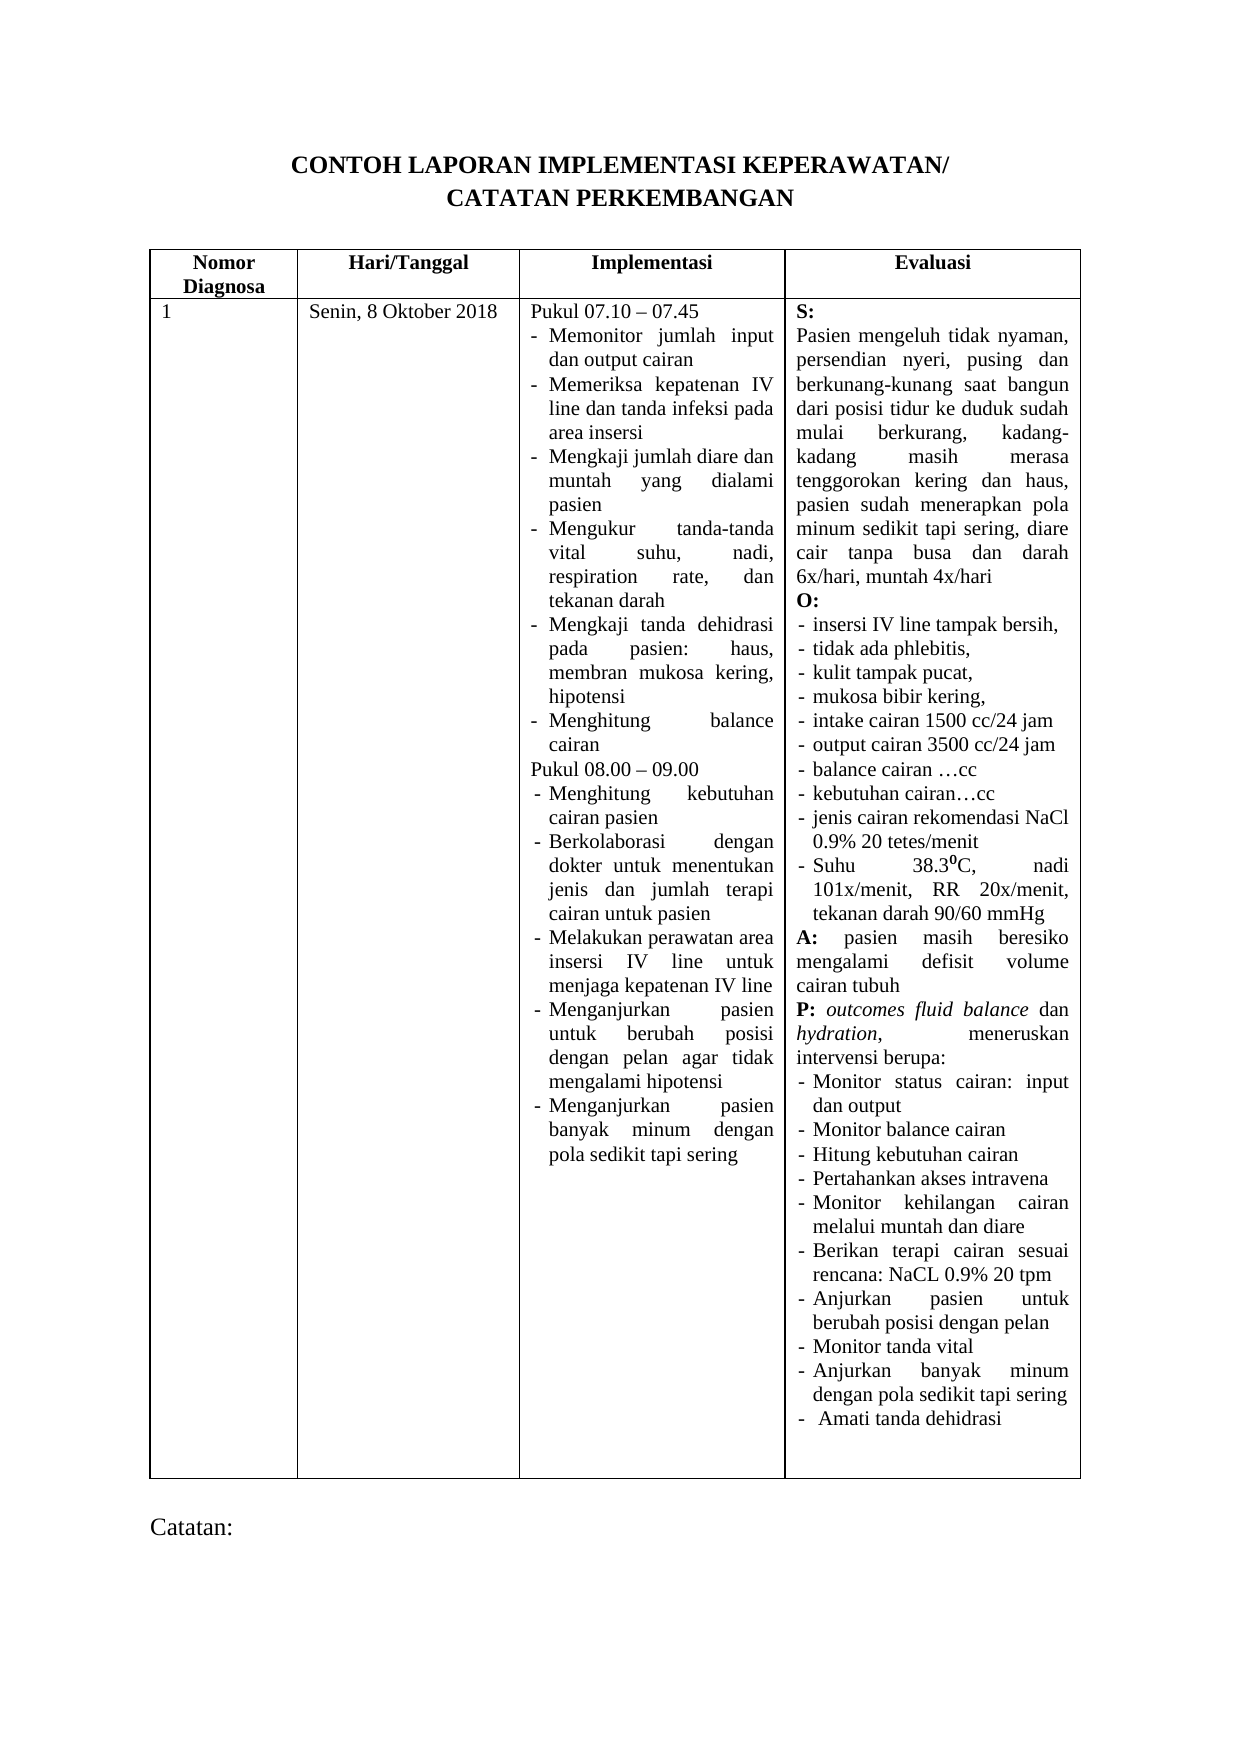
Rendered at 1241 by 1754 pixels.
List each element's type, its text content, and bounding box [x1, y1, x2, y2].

table_cell Pukul 07.10 – 07.45 Memonitor jumlah input dan output cairan Memeriksa kepatenan IV line dan tanda infeksi pada area insersi Mengkaji jumlah diare dan muntah yang dialami pasien Mengukur tanda-tanda vital suhu, nadi, respiration rate, dan tekanan darah Mengkaji tanda dehidrasi pada pasien: haus, membran mukosa kering, hipotensi Menghitung balance cairan Pukul 08.00 – 09.00 Menghitung kebutuhan cairan pasien Berkolaborasi dengan dokter untuk menentukan jenis dan jumlah terapi cairan untuk pasien Melakukan perawatan area insersi IV line untuk menjaga kepatenan IV line Menganjurkan pasien untuk berubah posisi dengan pelan agar tidak mengalami hipotensi Menganjurkan pasien banyak minum dengan pola sedikit tapi sering [520, 299, 784, 1478]
table_cell Senin, 8 Oktober 2018 [298, 299, 519, 1478]
text CATATAN PERKEMBANGAN [150, 183, 1090, 212]
table_header Implementasi [520, 250, 784, 298]
text Catatan: [150, 1512, 1090, 1541]
table_header Evaluasi [786, 250, 1080, 298]
table_cell S: Pasien mengeluh tidak nyaman, persendian nyeri, pusing dan berkunang-kunang saat bangun dari posisi tidur ke duduk sudah mulai berkurang, kadang-kadang masih merasa tenggorokan kering dan haus, pasien sudah menerapkan pola minum sedikit tapi sering, diare cair tanpa busa dan darah 6x/hari, muntah 4x/hari O: insersi IV line tampak bersih, tidak ada phlebitis, kulit tampak pucat, mukosa bibir kering, intake cairan 1500 cc/24 jam output cairan 3500 cc/24 jam balance cairan …cc kebutuhan cairan…cc jenis cairan rekomendasi NaCl 0.9% 20 tetes/menit Suhu 38.3⁰C, nadi 101x/menit, RR 20x/menit, tekanan darah 90/60 mmHg A: pasien masih beresiko mengalami defisit volume cairan tubuh P: outcomes fluid balance dan hydration, meneruskan intervensi berupa: Monitor status cairan: input dan output Monitor balance cairan Hitung kebutuhan cairan Pertahankan akses intravena Monitor kehilangan cairan melalui muntah dan diare Berikan terapi cairan sesuai rencana: NaCL 0.9% 20 tpm Anjurkan pasien untuk berubah posisi dengan pelan Monitor tanda vital Anjurkan banyak minum dengan pola sedikit tapi sering Amati tanda dehidrasi [786, 299, 1080, 1478]
table_cell 1 [151, 299, 297, 1478]
table_header Nomor Diagnosa [151, 250, 297, 298]
table_header Hari/Tanggal [298, 250, 519, 298]
text CONTOH LAPORAN IMPLEMENTASI KEPERAWATAN/ [150, 150, 1090, 179]
